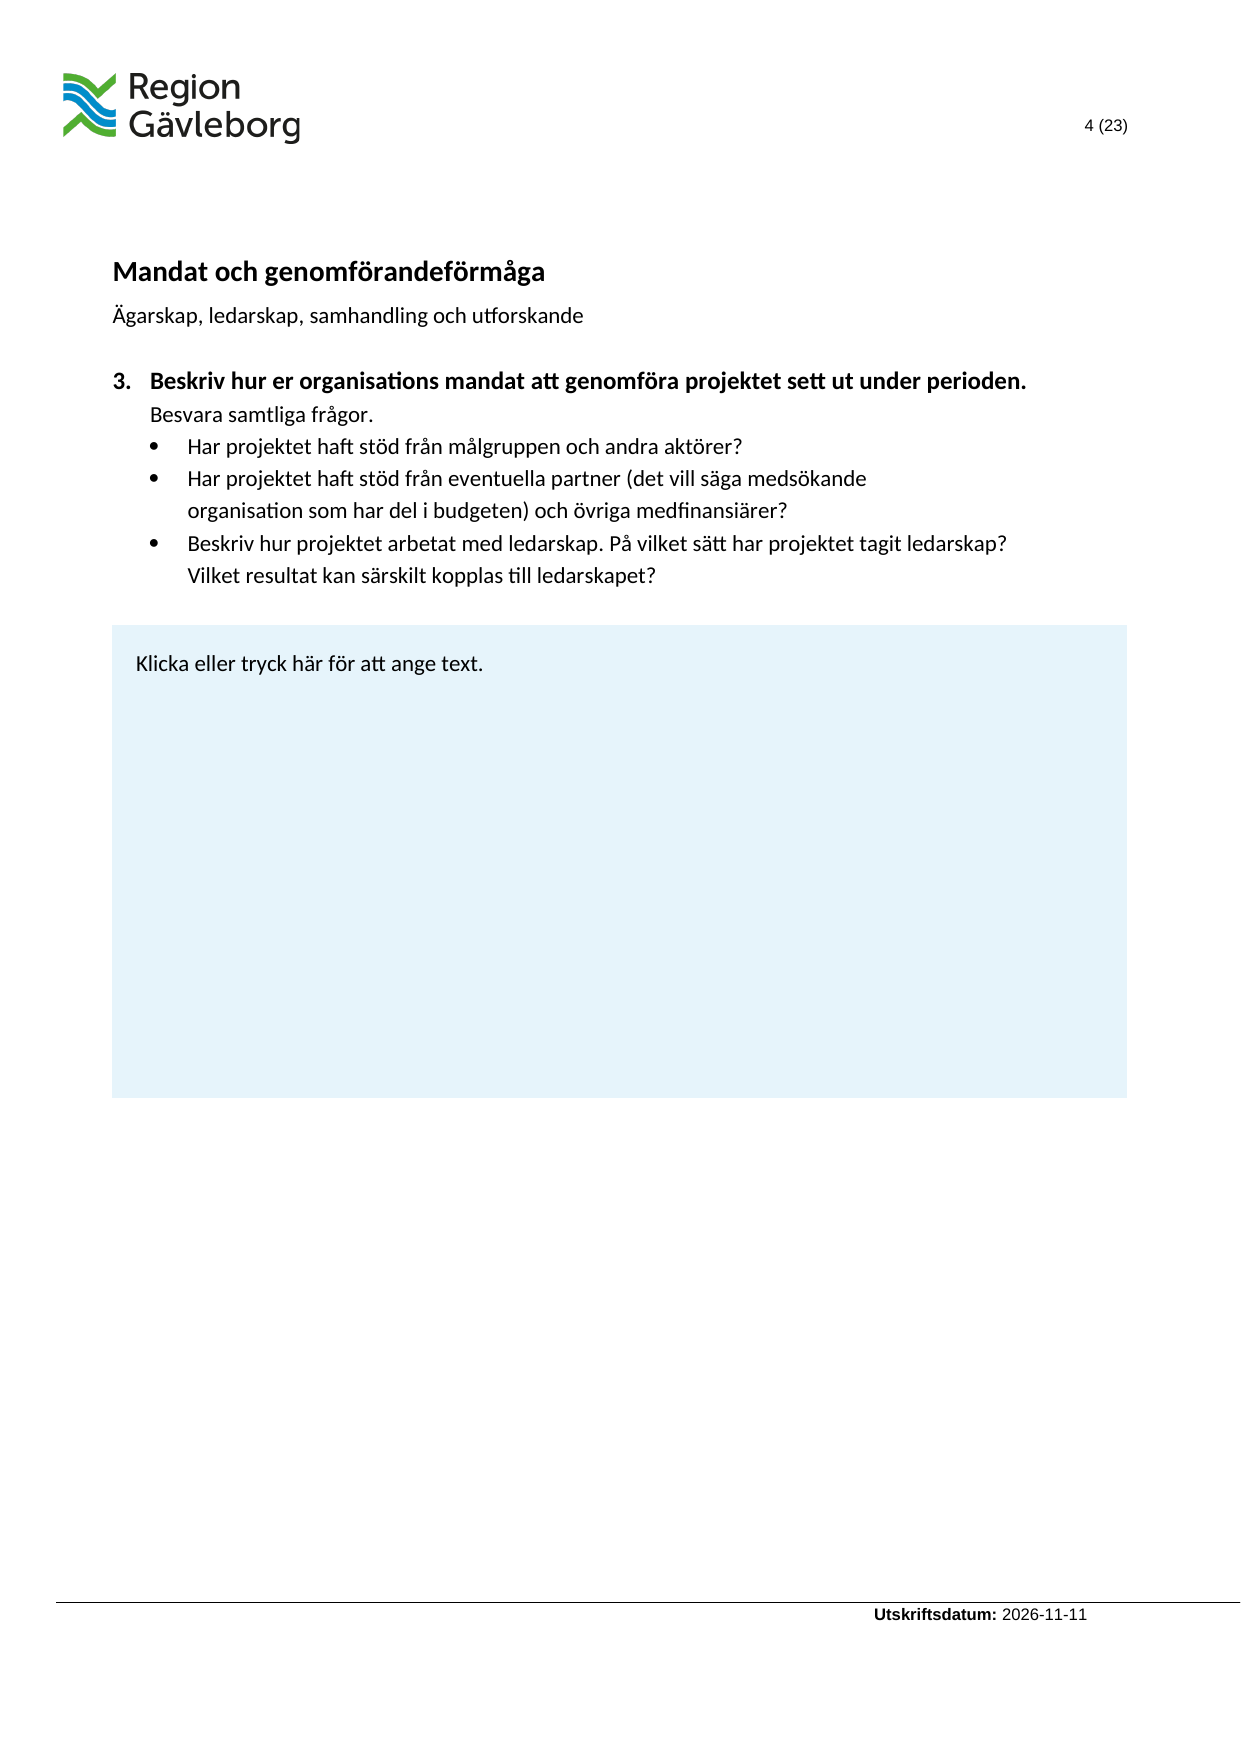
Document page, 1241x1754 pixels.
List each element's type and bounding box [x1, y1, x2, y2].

picture [63, 91, 80, 96]
picture [63, 73, 300, 144]
